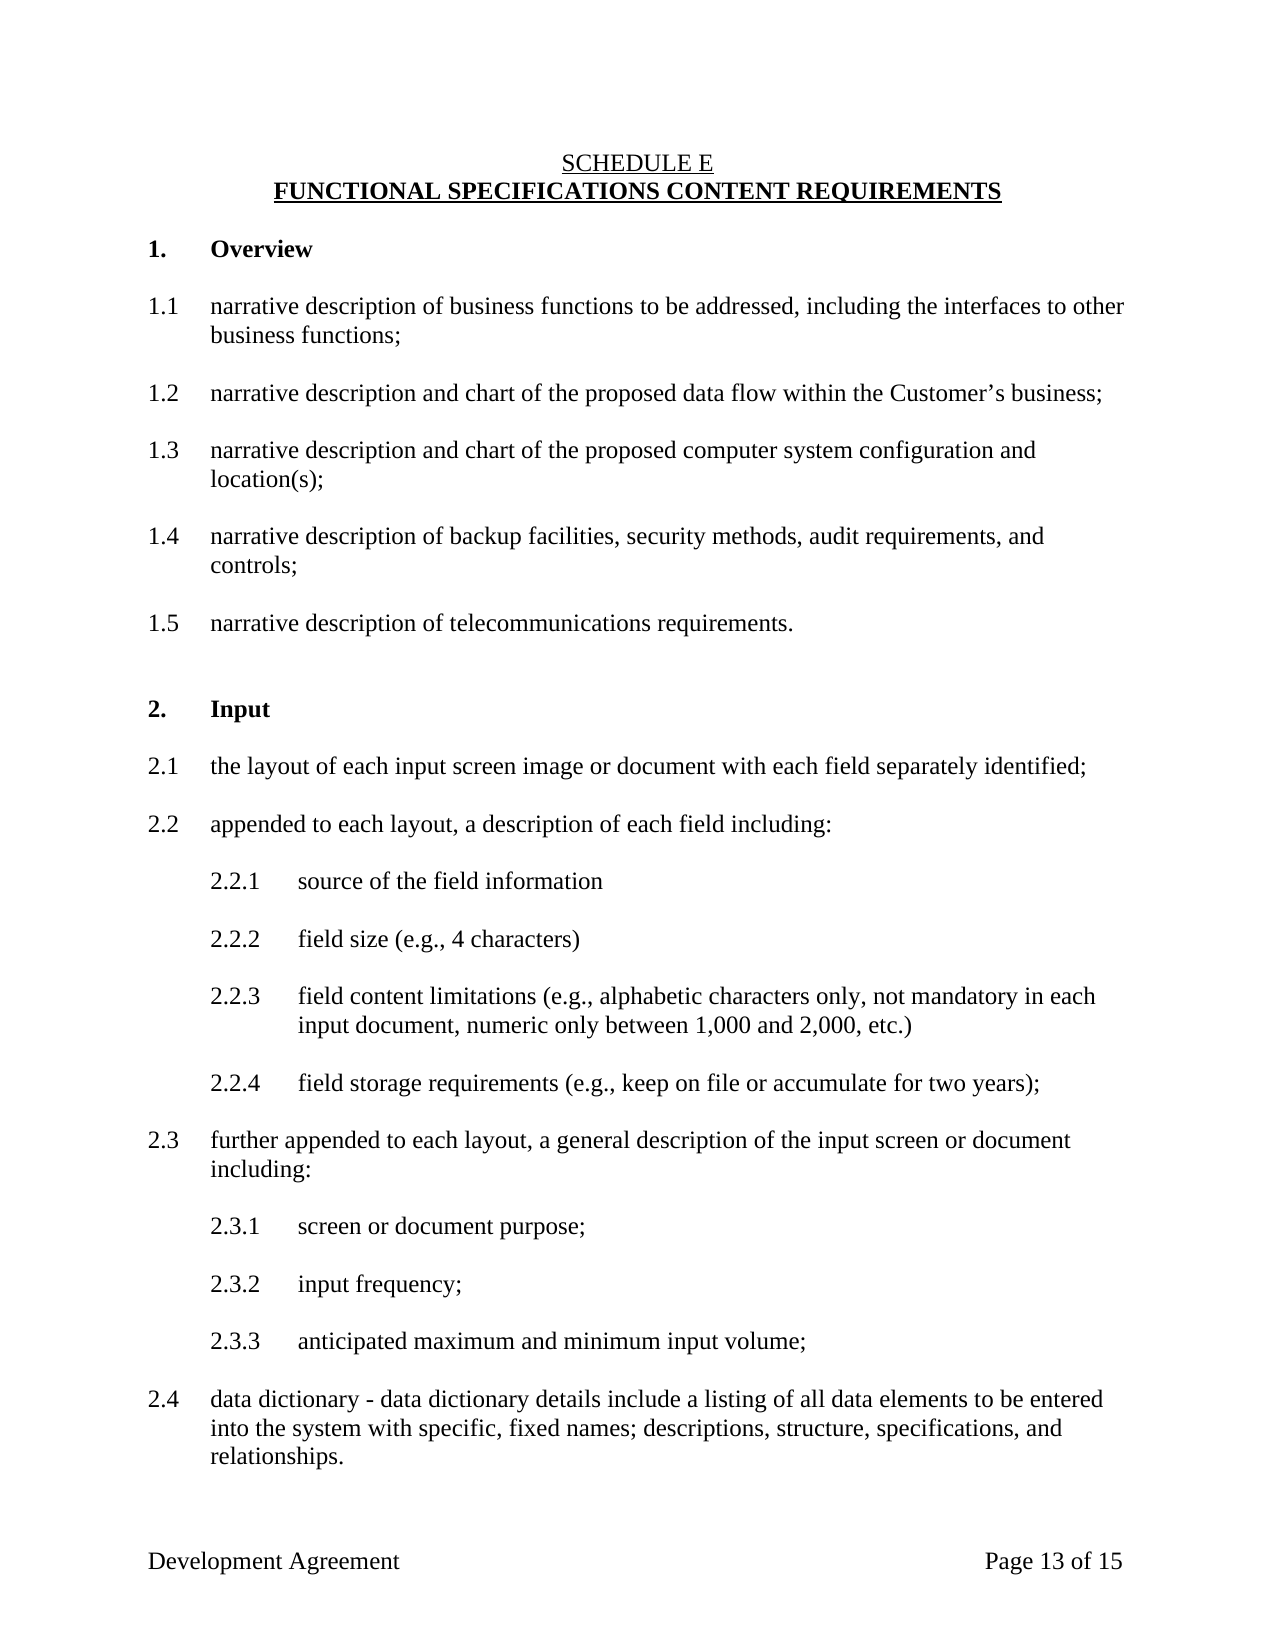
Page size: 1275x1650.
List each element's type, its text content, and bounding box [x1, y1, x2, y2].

text 1.2 narrative description and chart of the proposed data flow within the Customer’s business; [148, 378, 1127, 406]
text 2.2.1 source of the field information [210, 866, 1127, 895]
text 1.1 narrative description of business functions to be addressed, including the interfaces to other business functions; [148, 291, 1127, 349]
text 1.5 narrative description of telecommunications requirements. [148, 608, 1127, 636]
text 2.4 data dictionary - data dictionary details include a listing of all data elements to be entered into the system with specific, fixed names; descriptions, structure, specifications, and relationships. [148, 1384, 1127, 1470]
text 2. Input [148, 694, 1127, 723]
subtitle FUNCTIONAL SPECIFICATIONS CONTENT REQUIREMENTS [148, 176, 1127, 205]
text 1. Overview [148, 234, 1127, 263]
text 1.4 narrative description of backup facilities, security methods, audit requirements, and controls; [148, 521, 1127, 579]
text 2.2.4 field storage requirements (e.g., keep on file or accumulate for two years); [210, 1068, 1127, 1096]
text 2.2.2 field size (e.g., 4 characters) [210, 924, 1127, 953]
text 2.3.1 screen or document purpose; [210, 1211, 1127, 1240]
text 2.3.3 anticipated maximum and minimum input volume; [210, 1326, 1127, 1355]
text 2.3.2 input frequency; [210, 1269, 1127, 1298]
text 1.3 narrative description and chart of the proposed computer system configuration and location(s); [148, 435, 1127, 493]
text 2.2.3 field content limitations (e.g., alphabetic characters only, not mandatory in each input document, numeric only between 1,000 and 2,000, etc.) [210, 981, 1127, 1039]
subtitle DEVELOPMENT SCHEDULESCHEDULE E [148, 148, 1127, 176]
text 2.2 appended to each layout, a description of each field including: [148, 809, 1127, 838]
text 2.1 the layout of each input screen image or document with each field separately identified; [148, 751, 1127, 780]
text 2.3 further appended to each layout, a general description of the input screen or document including: [148, 1125, 1127, 1183]
